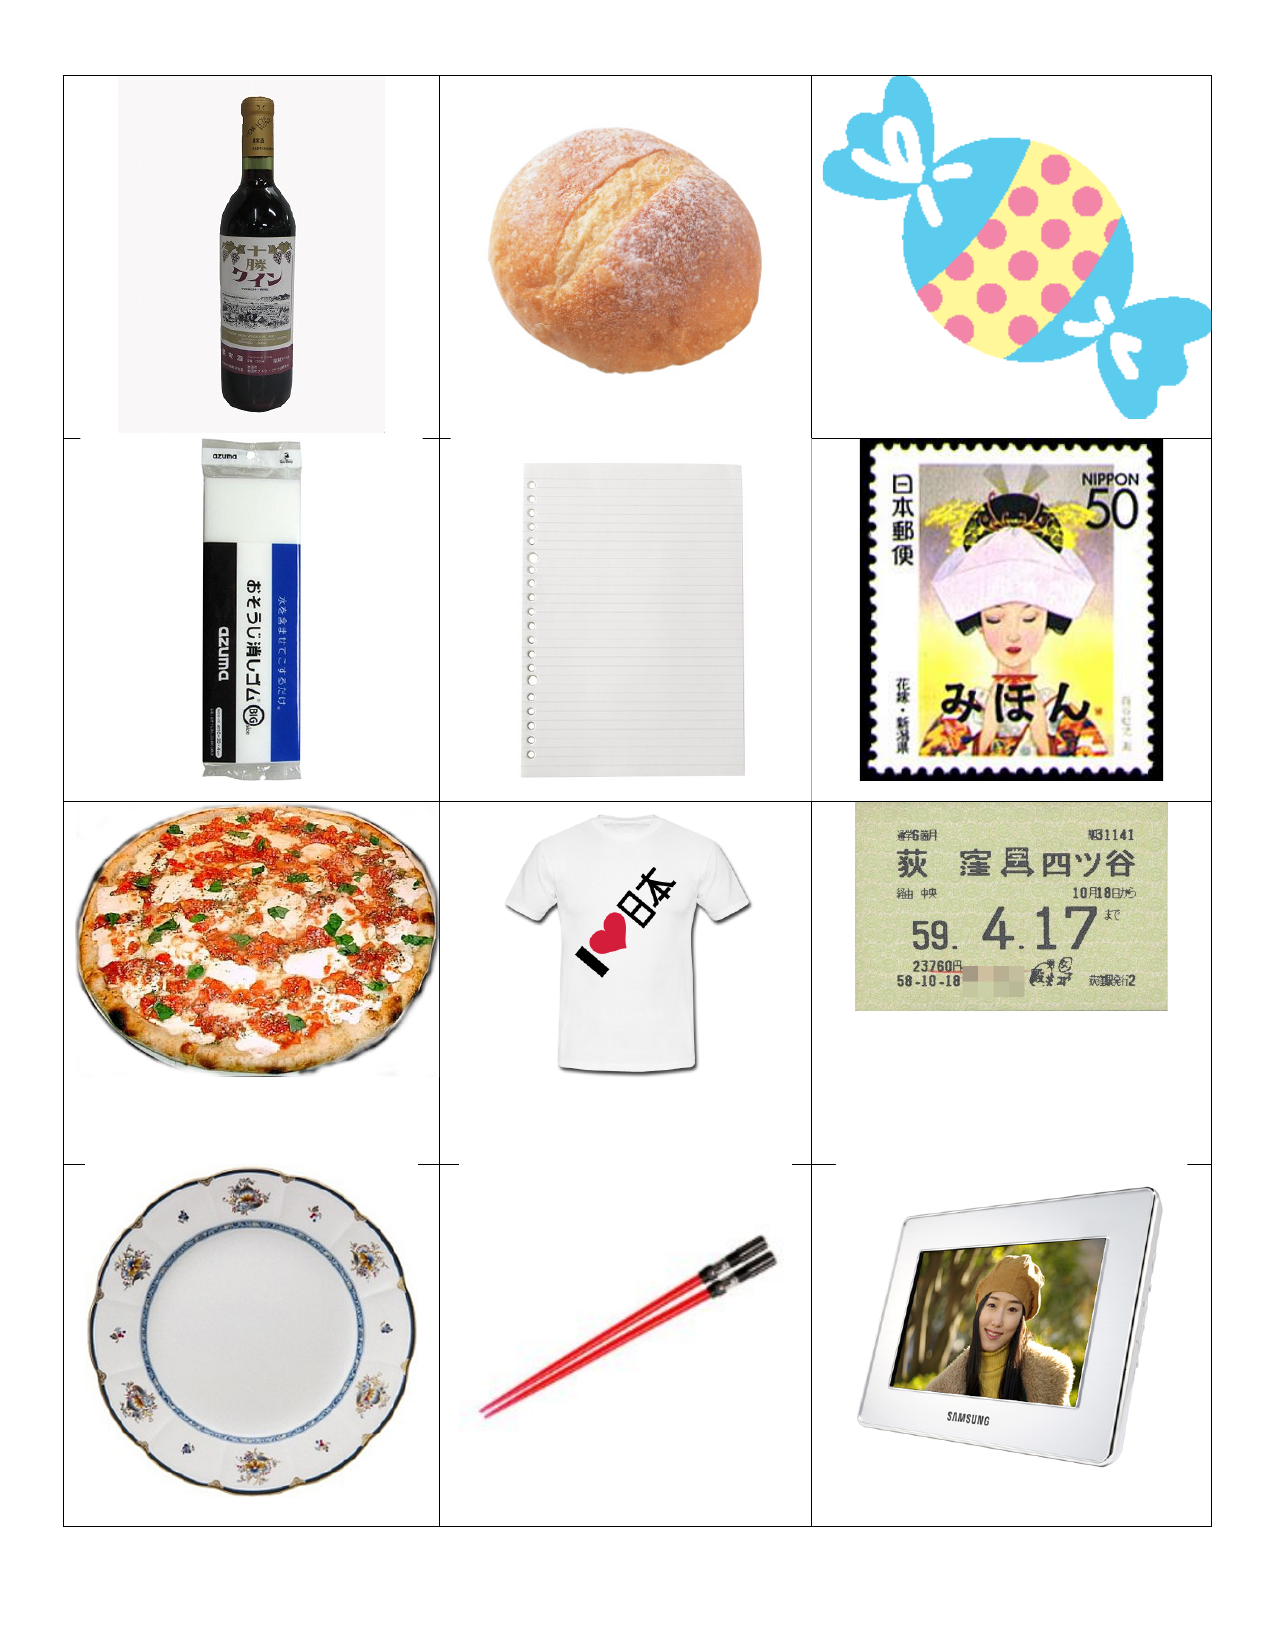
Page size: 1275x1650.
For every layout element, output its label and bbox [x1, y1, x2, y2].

table_header [64, 76, 439, 437]
picture [485, 802, 766, 1082]
picture [859, 438, 1164, 781]
table_cell [440, 1165, 811, 1526]
picture [835, 1164, 1188, 1480]
table_cell [812, 1165, 1211, 1526]
table_cell [812, 439, 1211, 801]
picture [75, 802, 440, 1077]
picture [80, 438, 423, 781]
table_cell [440, 439, 450, 801]
picture [450, 438, 812, 801]
table_cell [812, 802, 1211, 1163]
picture [459, 1164, 792, 1498]
picture [85, 1164, 418, 1498]
table_header [812, 76, 1211, 437]
table_cell [440, 802, 811, 1163]
table_cell [64, 1165, 439, 1526]
table_cell [64, 439, 439, 801]
picture [474, 76, 777, 433]
picture [822, 76, 1212, 419]
picture [855, 802, 1168, 1011]
table_header [440, 76, 811, 437]
table_cell [64, 802, 439, 1163]
picture [117, 76, 385, 433]
